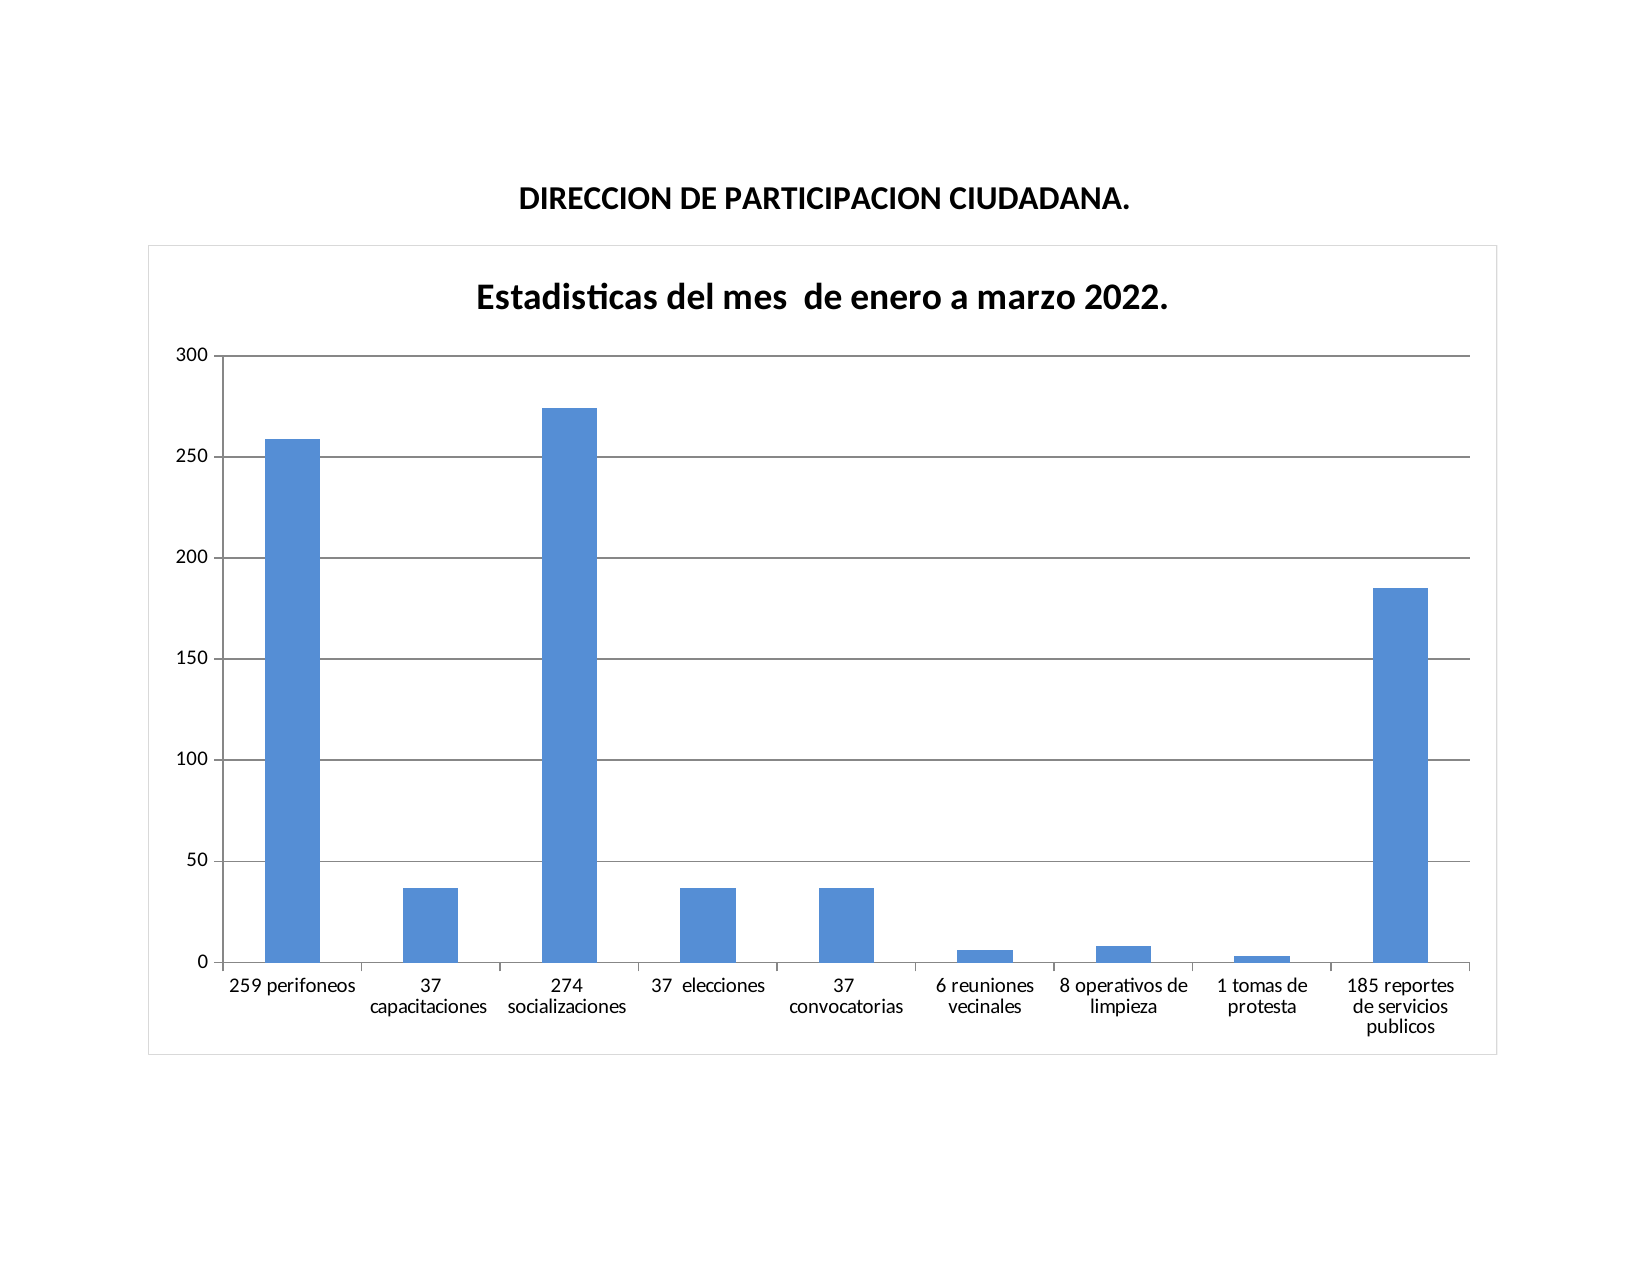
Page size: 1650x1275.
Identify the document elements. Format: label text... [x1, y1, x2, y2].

text DIRECCION DE PARTICIPACION CIUDADANA. [148, 177, 1502, 218]
